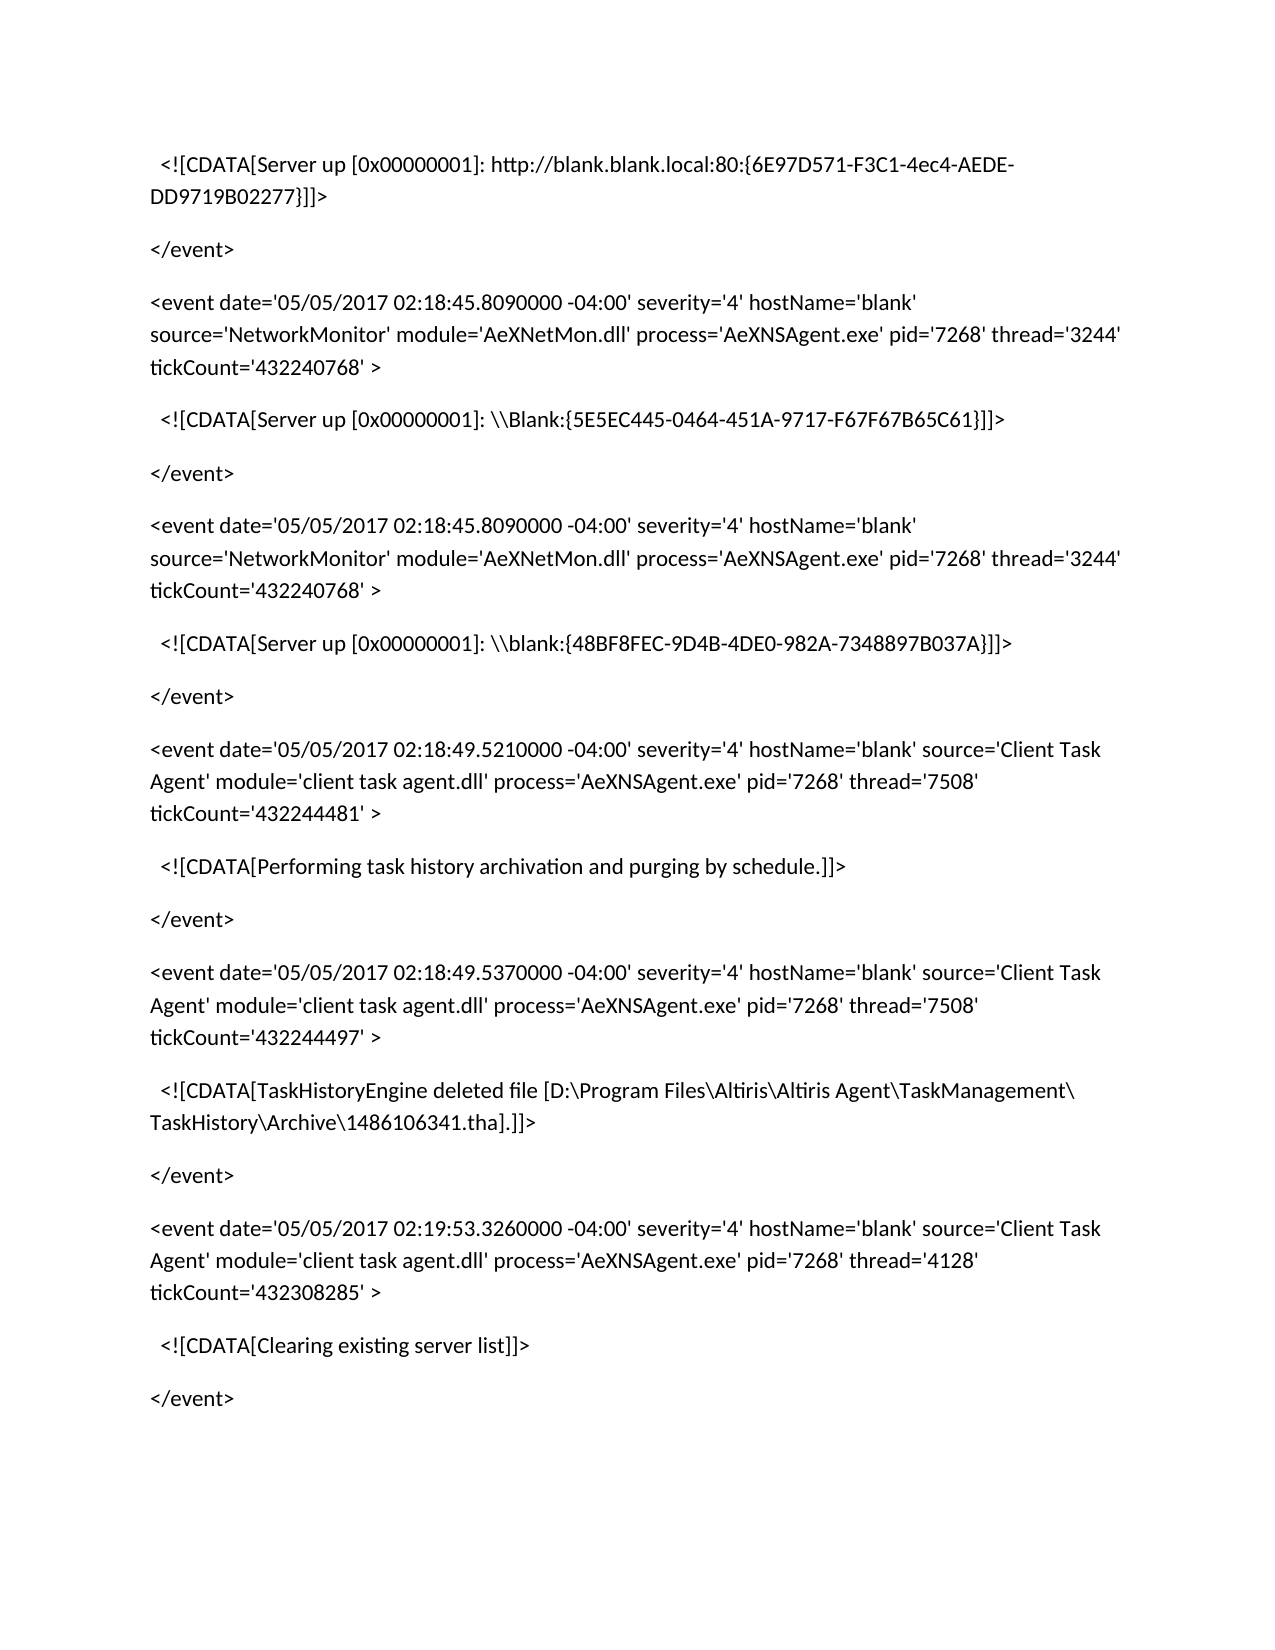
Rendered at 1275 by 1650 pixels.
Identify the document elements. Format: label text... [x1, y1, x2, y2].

text <![CDATA[Server up [0x00000001]: http://blank.blank.local:80:{6E97D571-F3C1-4ec4-AEDE-DD9719B02277}]]> [150, 150, 1125, 210]
text <![CDATA[Server up [0x00000001]: \\Blank:{5E5EC445-0464-451A-9717-F67F67B65C61}]]> [150, 406, 1125, 434]
text <event date='05/05/2017 02:18:49.5370000 -04:00' severity='4' hostName='blank' source='Client Task Agent' module='client task agent.dll' process='AeXNSAgent.exe' pid='7268' thread='7508' tickCount='432244497' > [150, 958, 1125, 1051]
text <event date='05/05/2017 02:18:45.8090000 -04:00' severity='4' hostName='blank' source='NetworkMonitor' module='AeXNetMon.dll' process='AeXNSAgent.exe' pid='7268' thread='3244' tickCount='432240768' > [150, 512, 1125, 604]
text </event> [150, 235, 1125, 263]
text <![CDATA[Performing task history archivation and purging by schedule.]]> [150, 852, 1125, 881]
text <![CDATA[Server up [0x00000001]: \\blank:{48BF8FEC-9D4B-4DE0-982A-7348897B037A}]]> [150, 629, 1125, 657]
text </event> [150, 1161, 1125, 1189]
text <event date='05/05/2017 02:18:49.5210000 -04:00' severity='4' hostName='blank' source='Client Task Agent' module='client task agent.dll' process='AeXNSAgent.exe' pid='7268' thread='7508' tickCount='432244481' > [150, 735, 1125, 827]
text </event> [150, 459, 1125, 487]
text </event> [150, 906, 1125, 933]
text <event date='05/05/2017 02:19:53.3260000 -04:00' severity='4' hostName='blank' source='Client Task Agent' module='client task agent.dll' process='AeXNSAgent.exe' pid='7268' thread='4128' tickCount='432308285' > [150, 1214, 1125, 1307]
text <event date='05/05/2017 02:18:45.8090000 -04:00' severity='4' hostName='blank' source='NetworkMonitor' module='AeXNetMon.dll' process='AeXNSAgent.exe' pid='7268' thread='3244' tickCount='432240768' > [150, 288, 1125, 381]
text <![CDATA[TaskHistoryEngine deleted file [D:\Program Files\Altiris\Altiris Agent\TaskManagement\TaskHistory\Archive\1486106341.tha].]]> [150, 1076, 1125, 1136]
text <![CDATA[Clearing existing server list]]> [150, 1332, 1125, 1359]
text </event> [150, 682, 1125, 710]
text </event> [150, 1384, 1125, 1413]
